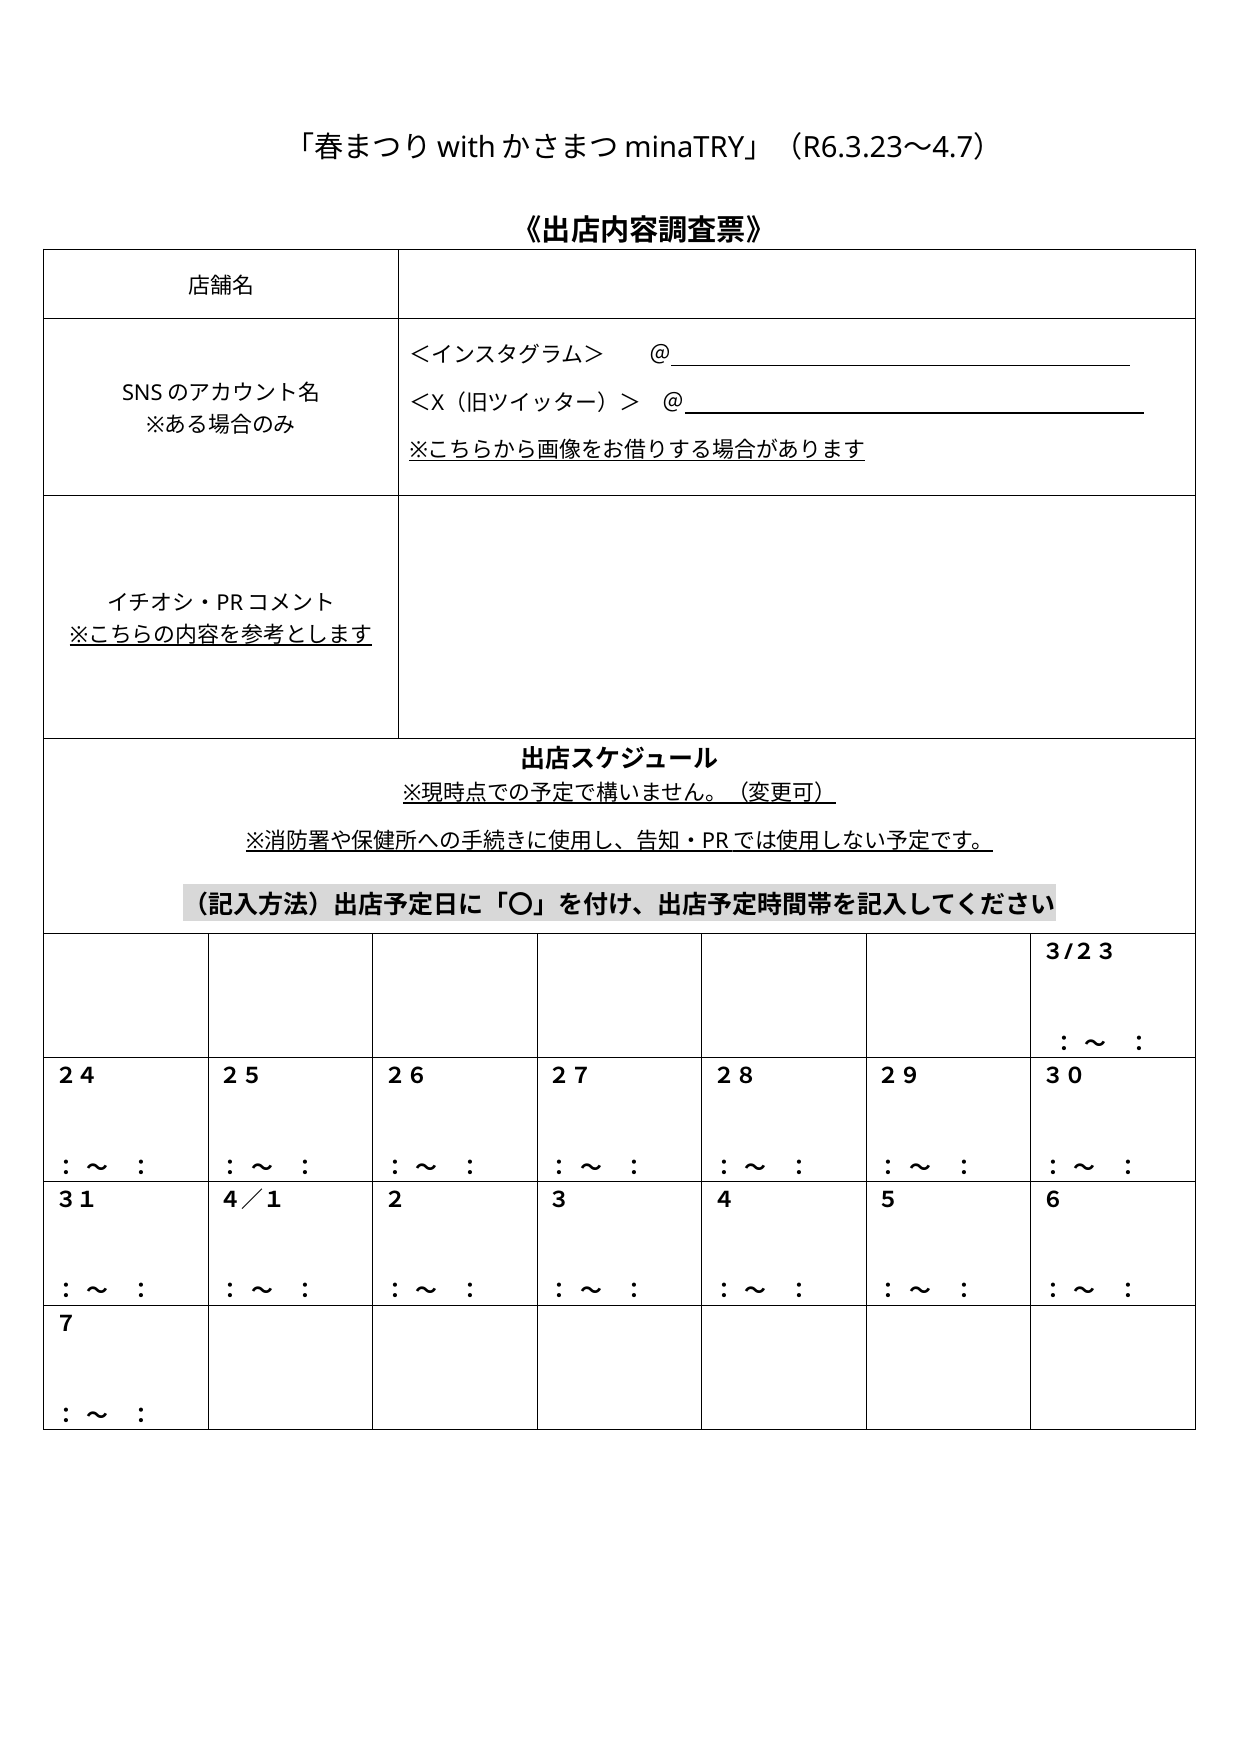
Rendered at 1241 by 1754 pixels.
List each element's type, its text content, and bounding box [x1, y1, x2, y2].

table_cell [1031, 1306, 1195, 1429]
table_cell ４ ： ～ ： [702, 1182, 866, 1305]
table_cell [373, 934, 537, 1057]
table_cell ７ ： ～ ： [44, 1306, 208, 1429]
table_cell [373, 1306, 537, 1429]
table_cell [702, 934, 866, 1057]
table_cell ６ ： ～ ： [1031, 1182, 1195, 1305]
table_cell [538, 934, 701, 1057]
table_cell ３０ ： ～ ： [1031, 1058, 1195, 1181]
table_header [399, 250, 1195, 318]
table_cell ２ ： ～ ： [373, 1182, 537, 1305]
table_cell [44, 934, 208, 1057]
table_cell ２８ ： ～ ： [702, 1058, 866, 1181]
table_cell ２４ ： ～ ： [44, 1058, 208, 1181]
table_cell [538, 1306, 701, 1429]
table_cell ３ ： ～ ： [538, 1182, 701, 1305]
table_cell [209, 1306, 372, 1429]
table_cell ２７ ： ～ ： [538, 1058, 701, 1181]
table_cell ＜インスタグラム＞ ＠ ＜X（旧ツイッター）＞ ＠ ※こちらから画像をお借りする場合があります [399, 319, 1195, 495]
table_cell ２５ ： ～ ： [209, 1058, 372, 1181]
table_cell ４／１ ： ～ ： [209, 1182, 372, 1305]
text 「春まつりwithかさまつminaTRY」（R6.3.23～4.7） [148, 124, 1140, 166]
table_header 店舗名 [44, 250, 398, 318]
table_cell [209, 934, 372, 1057]
table_cell ５ ： ～ ： [867, 1182, 1030, 1305]
table_cell [702, 1306, 866, 1429]
table_cell ３/２３ ： ～ ： [1031, 934, 1195, 1057]
table_cell ２６ ： ～ ： [373, 1058, 537, 1181]
table_cell [867, 934, 1030, 1057]
table_cell ２９ ： ～ ： [867, 1058, 1030, 1181]
text 《出店内容調査票》 [148, 206, 1140, 248]
table_cell SNSのアカウント名 ※ある場合のみ [44, 319, 398, 495]
table_cell イチオシ・PRコメント ※こちらの内容を参考とします [44, 496, 398, 738]
table_cell 出店スケジュール ※現時点での予定で構いません。（変更可） ※消防署や保健所への手続きに使用し、告知・PRでは使用しない予定です。 （記入方法）出店予定日に「〇」を付け、出店予定時間帯を記入してください [44, 739, 1195, 933]
table_cell [867, 1306, 1030, 1429]
table_cell ３１ ： ～ ： [44, 1182, 208, 1305]
table_cell [399, 496, 1195, 738]
